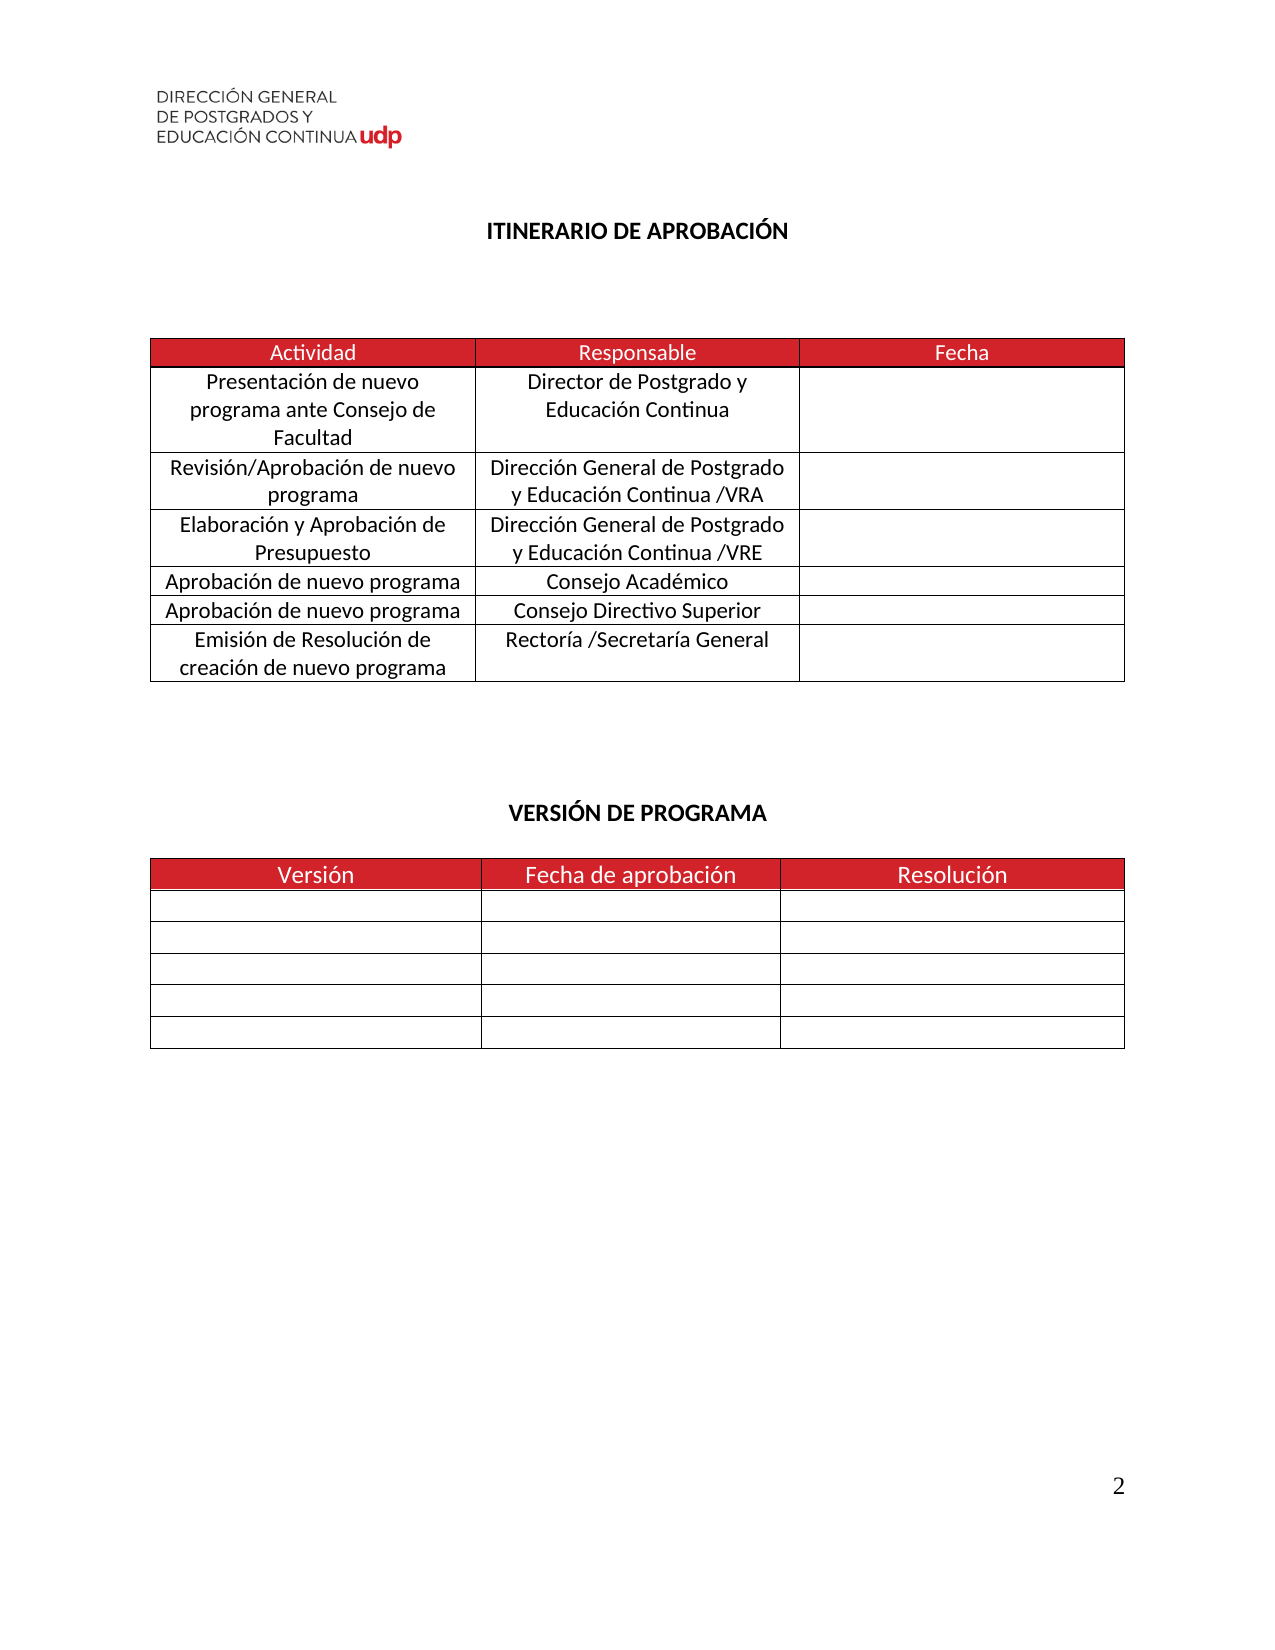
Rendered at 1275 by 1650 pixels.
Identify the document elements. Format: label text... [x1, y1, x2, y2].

table_cell Revisión/Aprobación de nuevo programa [151, 453, 475, 509]
table_cell [800, 510, 1124, 566]
table_header Fecha de aprobación [482, 859, 780, 889]
table_cell [482, 985, 780, 1016]
table_cell Presentación de nuevo programa ante Consejo de Facultad [151, 368, 475, 452]
table_header Versión [151, 859, 481, 889]
table_header Actividad [151, 339, 475, 366]
table_cell [781, 954, 1124, 984]
table_cell [151, 922, 481, 953]
table_header Resolución [781, 859, 1124, 889]
table_cell [482, 954, 780, 984]
table_cell [800, 453, 1124, 509]
text ITINERARIO DE APROBACIÓN [150, 215, 1125, 246]
table_cell [800, 596, 1124, 624]
table_cell [482, 922, 780, 953]
table_cell [482, 891, 780, 921]
picture [150, 73, 414, 158]
table_cell Elaboración y Aprobación de Presupuesto [151, 510, 475, 566]
table_cell Dirección General de Postgrado y Educación Continua /VRE [476, 510, 799, 566]
table_cell Dirección General de Postgrado y Educación Continua /VRA [476, 453, 799, 509]
table_cell [781, 891, 1124, 921]
table_cell Aprobación de nuevo programa [151, 567, 475, 595]
table_cell Aprobación de nuevo programa [151, 596, 475, 624]
text VERSIÓN DE PROGRAMA [150, 797, 1125, 827]
table_cell [482, 1017, 780, 1047]
table_cell [151, 891, 481, 921]
table_cell Consejo Académico [476, 567, 799, 595]
table_cell Director de Postgrado y Educación Continua [476, 368, 799, 452]
table_cell Rectoría /Secretaría General [476, 625, 799, 681]
table_cell [151, 954, 481, 984]
table_header Responsable [476, 339, 799, 366]
table_cell [151, 1017, 481, 1047]
table_cell [781, 1017, 1124, 1047]
table_cell [781, 922, 1124, 953]
table_cell [781, 985, 1124, 1016]
table_cell [151, 985, 481, 1016]
table_header Fecha [800, 339, 1124, 366]
table_cell [800, 368, 1124, 452]
table_cell [800, 567, 1124, 595]
table_cell Consejo Directivo Superior [476, 596, 799, 624]
table_cell Emisión de Resolución de creación de nuevo programa [151, 625, 475, 681]
table_cell [800, 625, 1124, 681]
